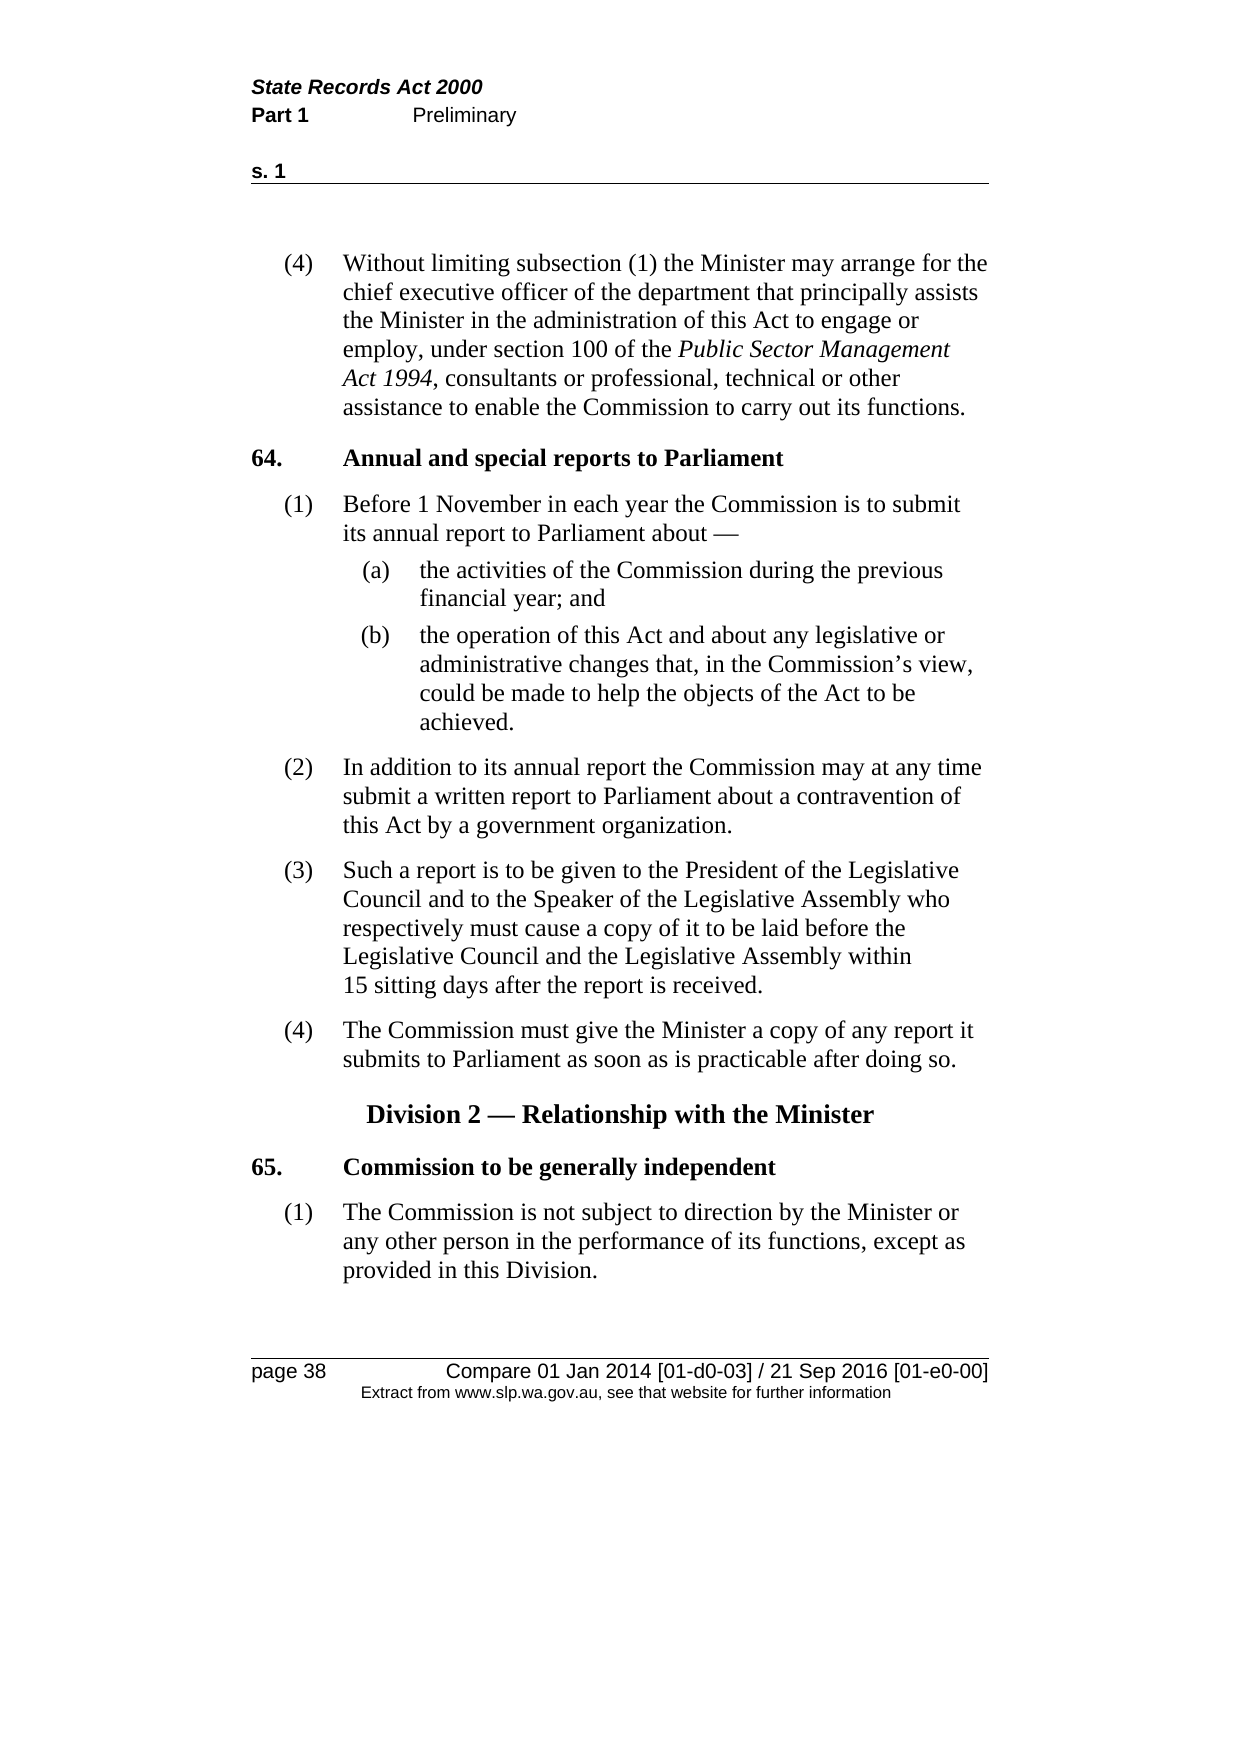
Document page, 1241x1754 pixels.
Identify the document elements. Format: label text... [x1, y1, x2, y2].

text (1) The Commission is not subject to direction by the Minister or any other person in the performance of its functions, except as provided in this Division. [251, 1197, 989, 1284]
text (2) In addition to its annual report the Commission may at any time submit a written report to Parliament about a contravention of this Act by a government organization. [251, 752, 989, 838]
text (b) the operation of this Act and about any legislative or administrative changes that, in the Commission’s view, could be made to help the objects of the Act to be achieved. [251, 621, 989, 736]
text (a) the activities of the Commission during the previous financial year; and [251, 555, 989, 612]
text (4) Without limiting subsection (1) the Minister may arrange for the chief executive officer of the department that principally assists the Minister in the administration of this Act to engage or employ, under section 100 of the Public Sector Management Act 1994, consultants or professional, technical or other assistance to enable the Commission to carry out its functions. [251, 248, 989, 421]
subtitle 65. Commission to be generally independent [251, 1152, 989, 1181]
text (1) Before 1 November in each year the Commission is to submit its annual report to Parliament about — [251, 489, 989, 546]
subtitle Division 2 — Relationship with the Minister [251, 1098, 989, 1129]
text (4) The Commission must give the Minister a copy of any report it submits to Parliament as soon as is practicable after doing so. [251, 1016, 989, 1073]
subtitle 64. Annual and special reports to Parliament [251, 443, 989, 472]
text (3) Such a report is to be given to the President of the Legislative Council and to the Speaker of the Legislative Assembly who respectively must cause a copy of it to be laid before the Legislative Council and the Legislative Assembly within 15 sitting days after the report is received. [251, 855, 989, 999]
